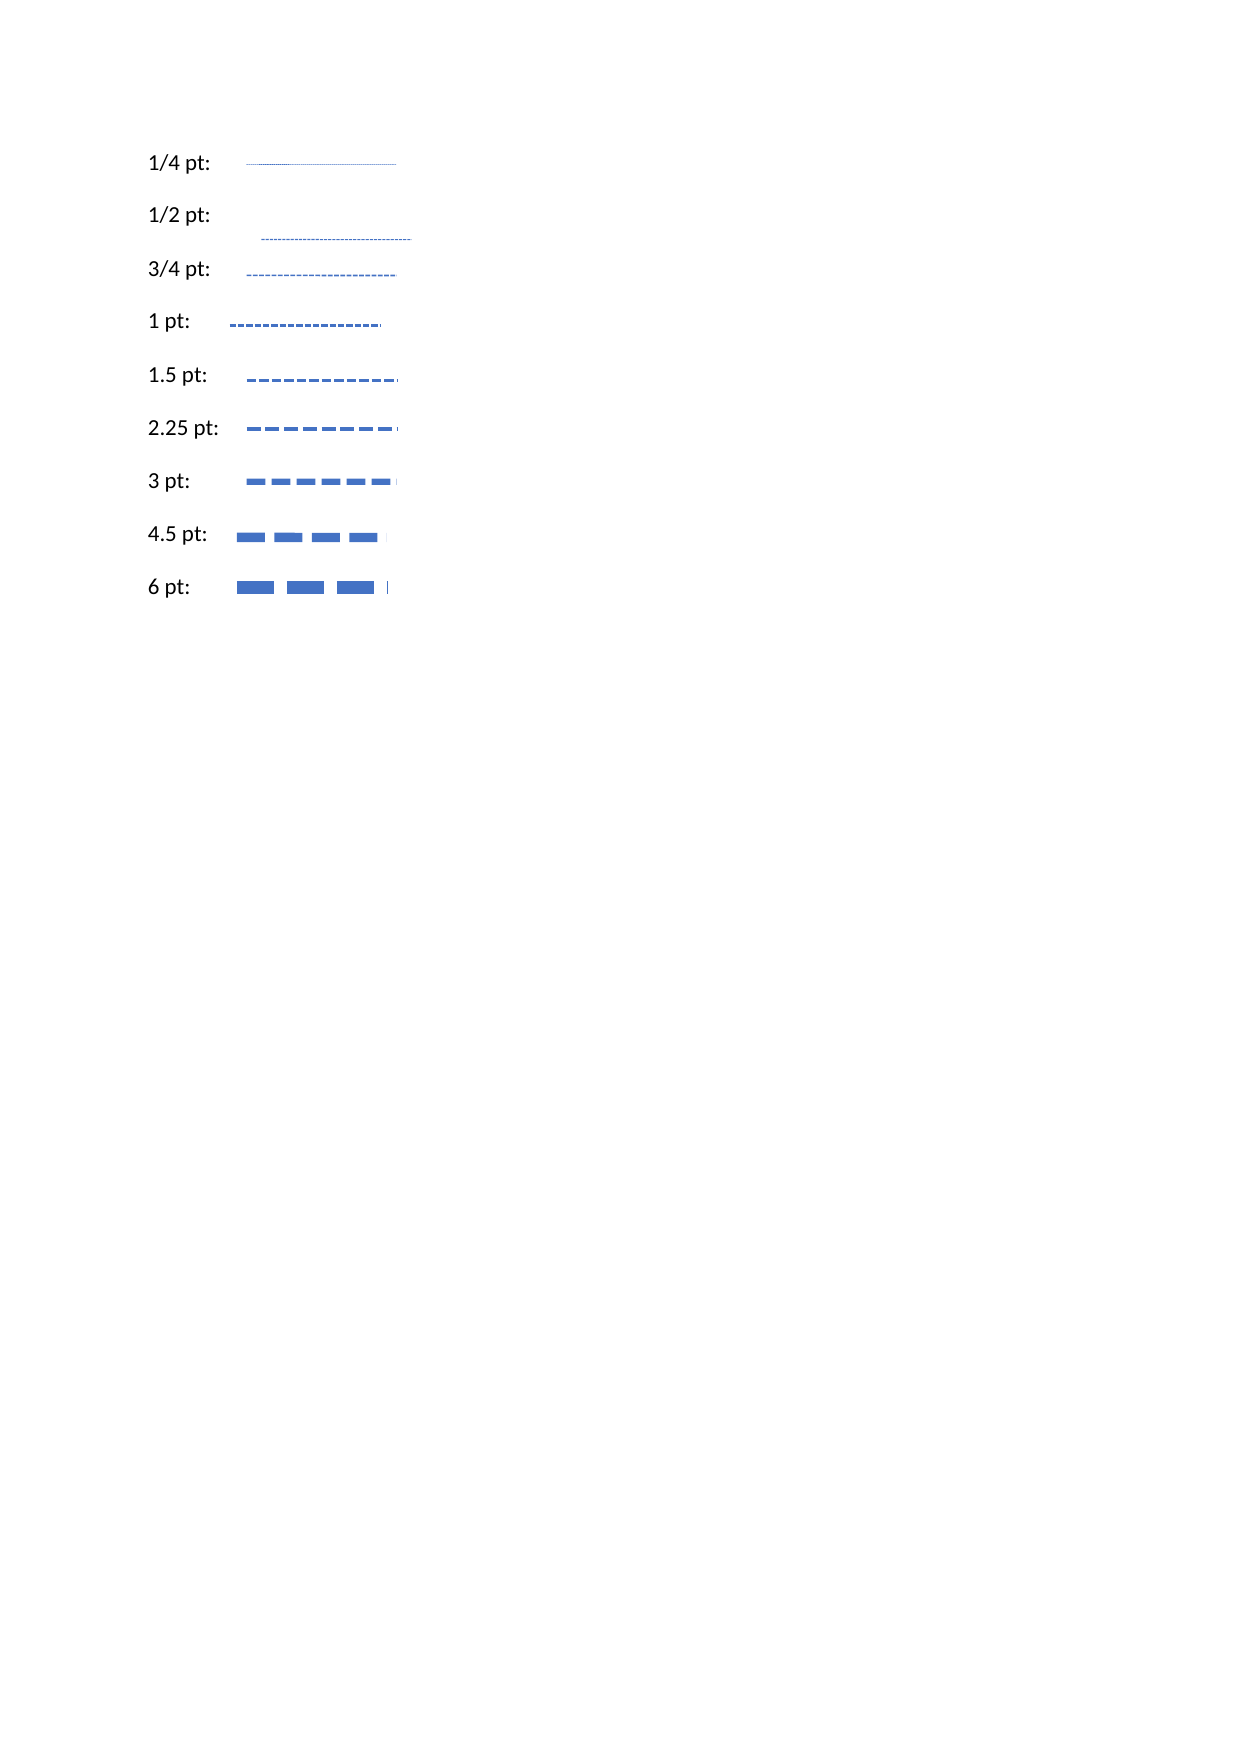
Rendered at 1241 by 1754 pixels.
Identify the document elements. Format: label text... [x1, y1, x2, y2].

text 3/4 pt: [148, 254, 1093, 282]
text 1 pt: [148, 307, 1093, 335]
text 6 pt: [148, 572, 1093, 600]
text 2.25 pt: [148, 413, 1093, 441]
text 1.5 pt: [148, 360, 1093, 388]
text 1/2 pt: [148, 201, 1093, 229]
text 3 pt: [148, 466, 1093, 494]
text 4.5 pt: [148, 519, 1093, 547]
text 1/4 pt: [148, 148, 1093, 176]
